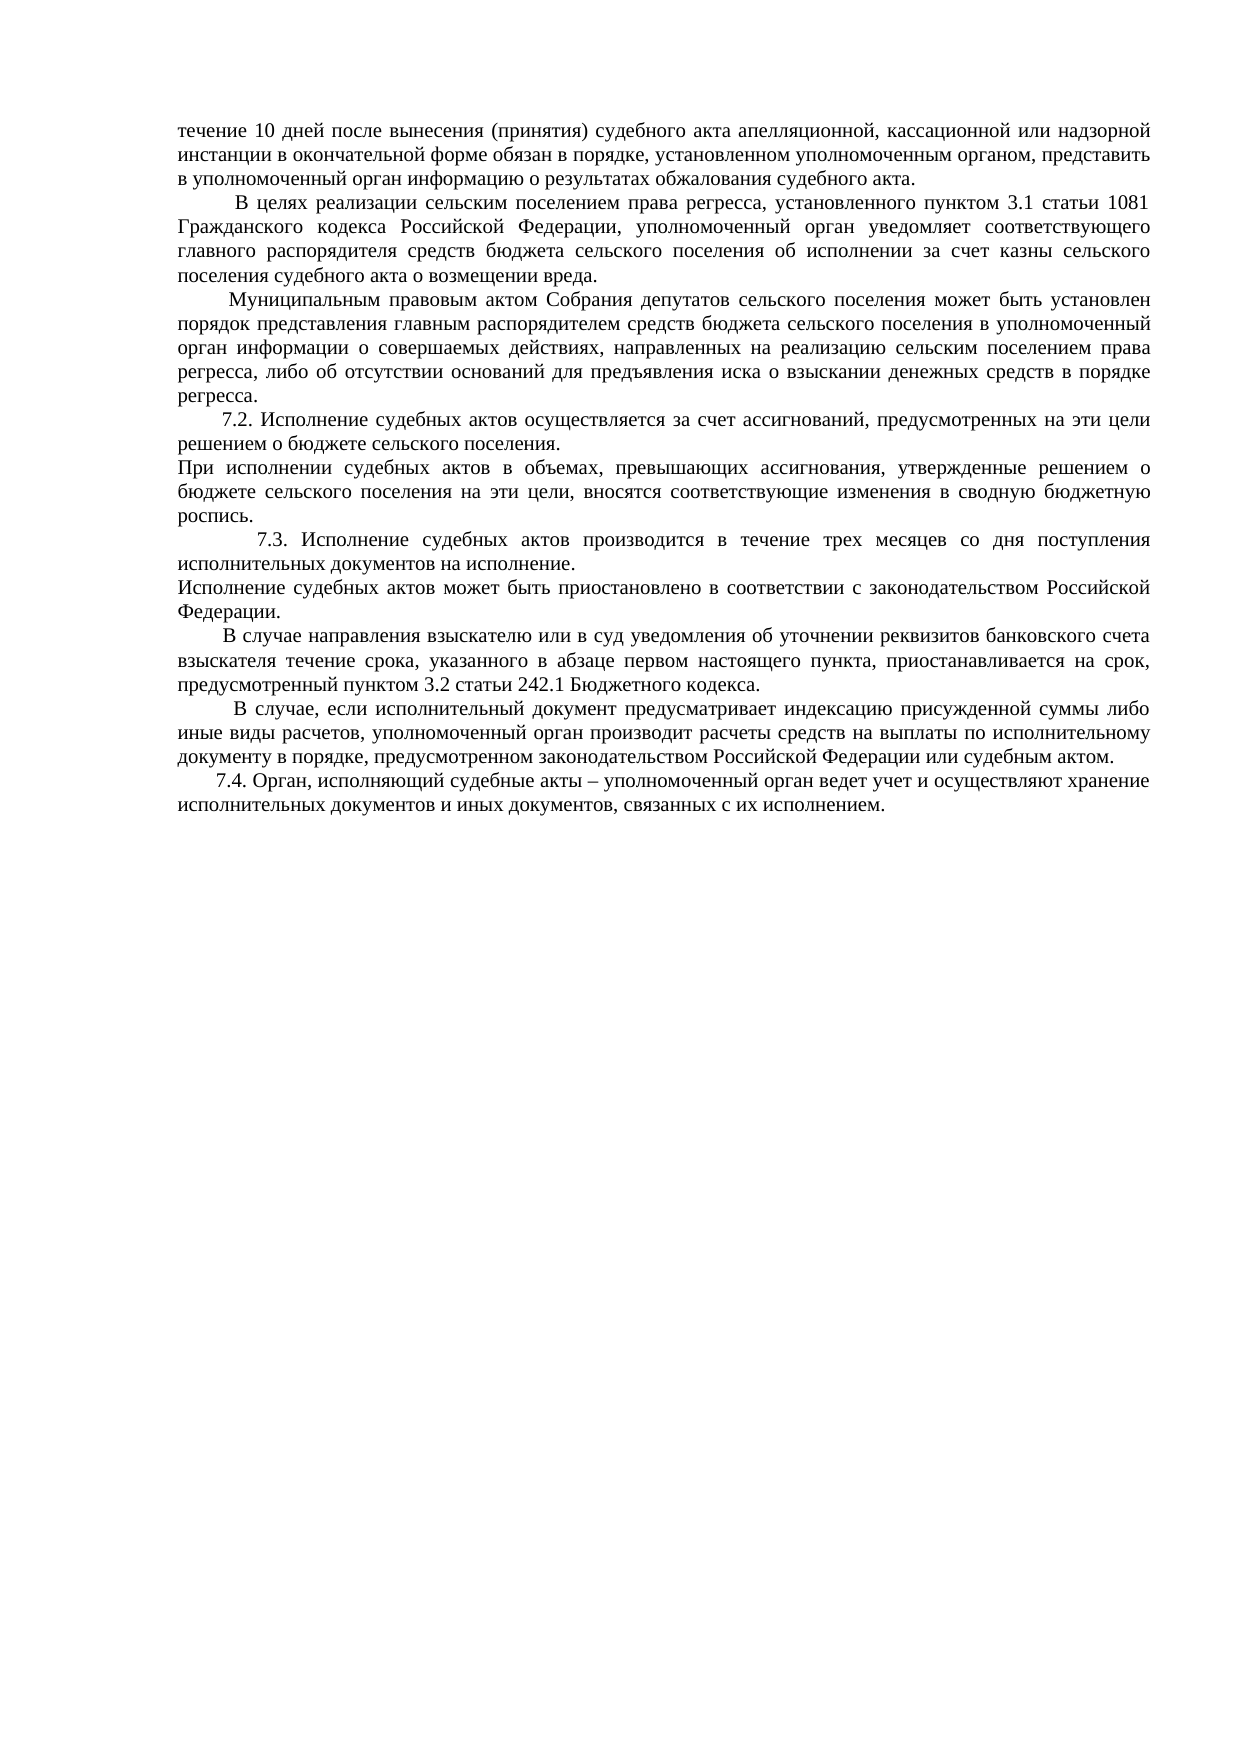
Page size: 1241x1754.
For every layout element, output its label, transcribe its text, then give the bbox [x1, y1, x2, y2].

text Исполнение судебных актов может быть приостановлено в соответствии с законодательством Российской Федерации. [177, 575, 1152, 623]
text 7.2. Исполнение судебных актов осуществляется за счет ассигнований, предусмотренных на эти цели решением о бюджете сельского поселения. [177, 407, 1152, 455]
text 7.3. Исполнение судебных актов производится в течение трех месяцев со дня поступления исполнительных документов на исполнение. [177, 527, 1152, 575]
text В случае направления взыскателю или в суд уведомления об уточнении реквизитов банковского счета взыскателя течение срока, указанного в абзаце первом настоящего пункта, приостанавливается на срок, предусмотренный пунктом 3.2 статьи 242.1 Бюджетного кодекса. [177, 623, 1152, 696]
text В случае, если исполнительный документ предусматривает индексацию присужденной суммы либо иные виды расчетов, уполномоченный орган производит расчеты средств на выплаты по исполнительному документу в порядке, предусмотренном законодательством Российской Федерации или судебным актом. [177, 696, 1152, 768]
text Муниципальным правовым актом Собрания депутатов сельского поселения может быть установлен порядок представления главным распорядителем средств бюджета сельского поселения в уполномоченный орган информации о совершаемых действиях, направленных на реализацию сельским поселением права регресса, либо об отсутствии оснований для предъявления иска о взыскании денежных средств в порядке регресса. [177, 287, 1152, 407]
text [177, 118, 1152, 190]
text В целях реализации сельским поселением права регресса, установленного пунктом 3.1 статьи 1081 Гражданского кодекса Российской Федерации, уполномоченный орган уведомляет соответствующего главного распорядителя средств бюджета сельского поселения об исполнении за счет казны сельского поселения судебного акта о возмещении вреда. [177, 190, 1152, 287]
text 7.4. Орган, исполняющий судебные акты – уполномоченный орган ведет учет и осуществляют хранение исполнительных документов и иных документов, связанных с их исполнением. [177, 768, 1152, 816]
text При исполнении судебных актов в объемах, превышающих ассигнования, утвержденные решением о бюджете сельского поселения на эти цели, вносятся соответствующие изменения в сводную бюджетную роспись. [177, 455, 1152, 527]
